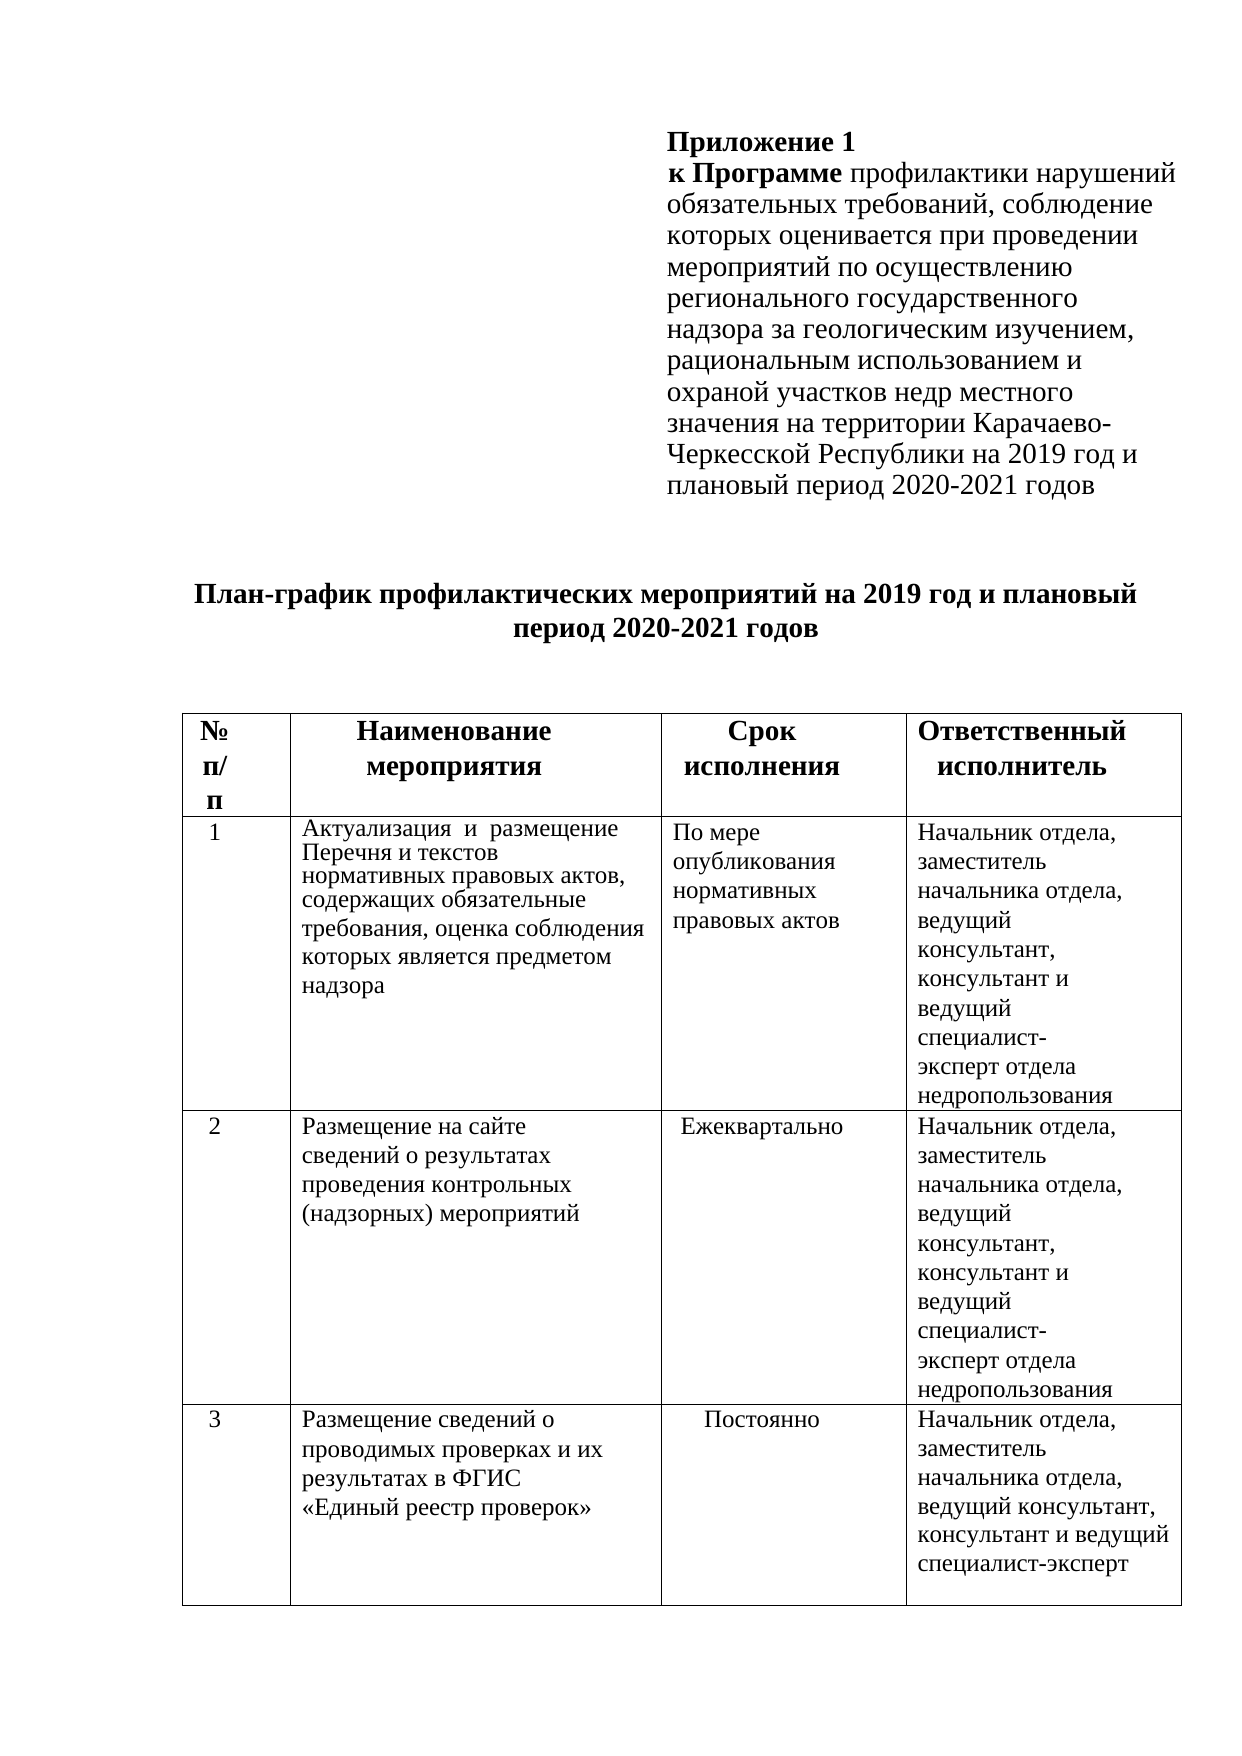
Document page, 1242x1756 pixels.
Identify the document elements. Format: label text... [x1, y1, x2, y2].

table_header Наименование мероприятия [291, 714, 661, 816]
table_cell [907, 1405, 1181, 1604]
table_cell 3 [183, 1405, 290, 1604]
table_header Срок исполнения [662, 714, 906, 816]
table_cell Ежеквартально [662, 1111, 906, 1403]
table_cell Размещение на сайте сведений о результатах проведения контрольных (надзорных) мероприятий [291, 1111, 661, 1403]
table_cell Начальник отдела, заместитель начальника отдела, ведущий консультант, консультант и ведущий специалист-эксперт отдела недропользования [907, 1111, 1181, 1403]
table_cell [291, 1405, 661, 1604]
table_cell Начальник отдела, заместитель начальника отдела, ведущий консультант, консультант и ведущий специалист-эксперт отдела недропользования [907, 817, 1181, 1110]
table_cell Актуализация и размещение Перечня и текстов нормативных правовых актов, содержащих обязательные требования, оценка соблюдения которых является предметом надзора [291, 817, 661, 1110]
table_header № п/п [183, 714, 290, 816]
table_cell 1 [183, 817, 290, 1110]
table_cell Постоянно [662, 1405, 906, 1604]
text Приложение 1 [667, 124, 1182, 157]
table_header Ответственный исполнитель [907, 714, 1181, 816]
text к Программе профилактики нарушений обязательных требований, соблюдение которых оценивается при проведении мероприятий по осуществлению регионального государственного надзора за геологическим изучением, рациональным использованием и охраной участков недр местного значения на территории Карачаево-Черкесской Республики на 2019 год и плановый период 2020-2021 годов [667, 157, 1182, 501]
table_cell 2 [183, 1111, 290, 1403]
text План-график профилактических мероприятий на 2019 год и плановый период 2020-2021 годов [194, 576, 1138, 643]
table_cell По мере опубликования нормативных правовых актов [662, 817, 906, 1110]
